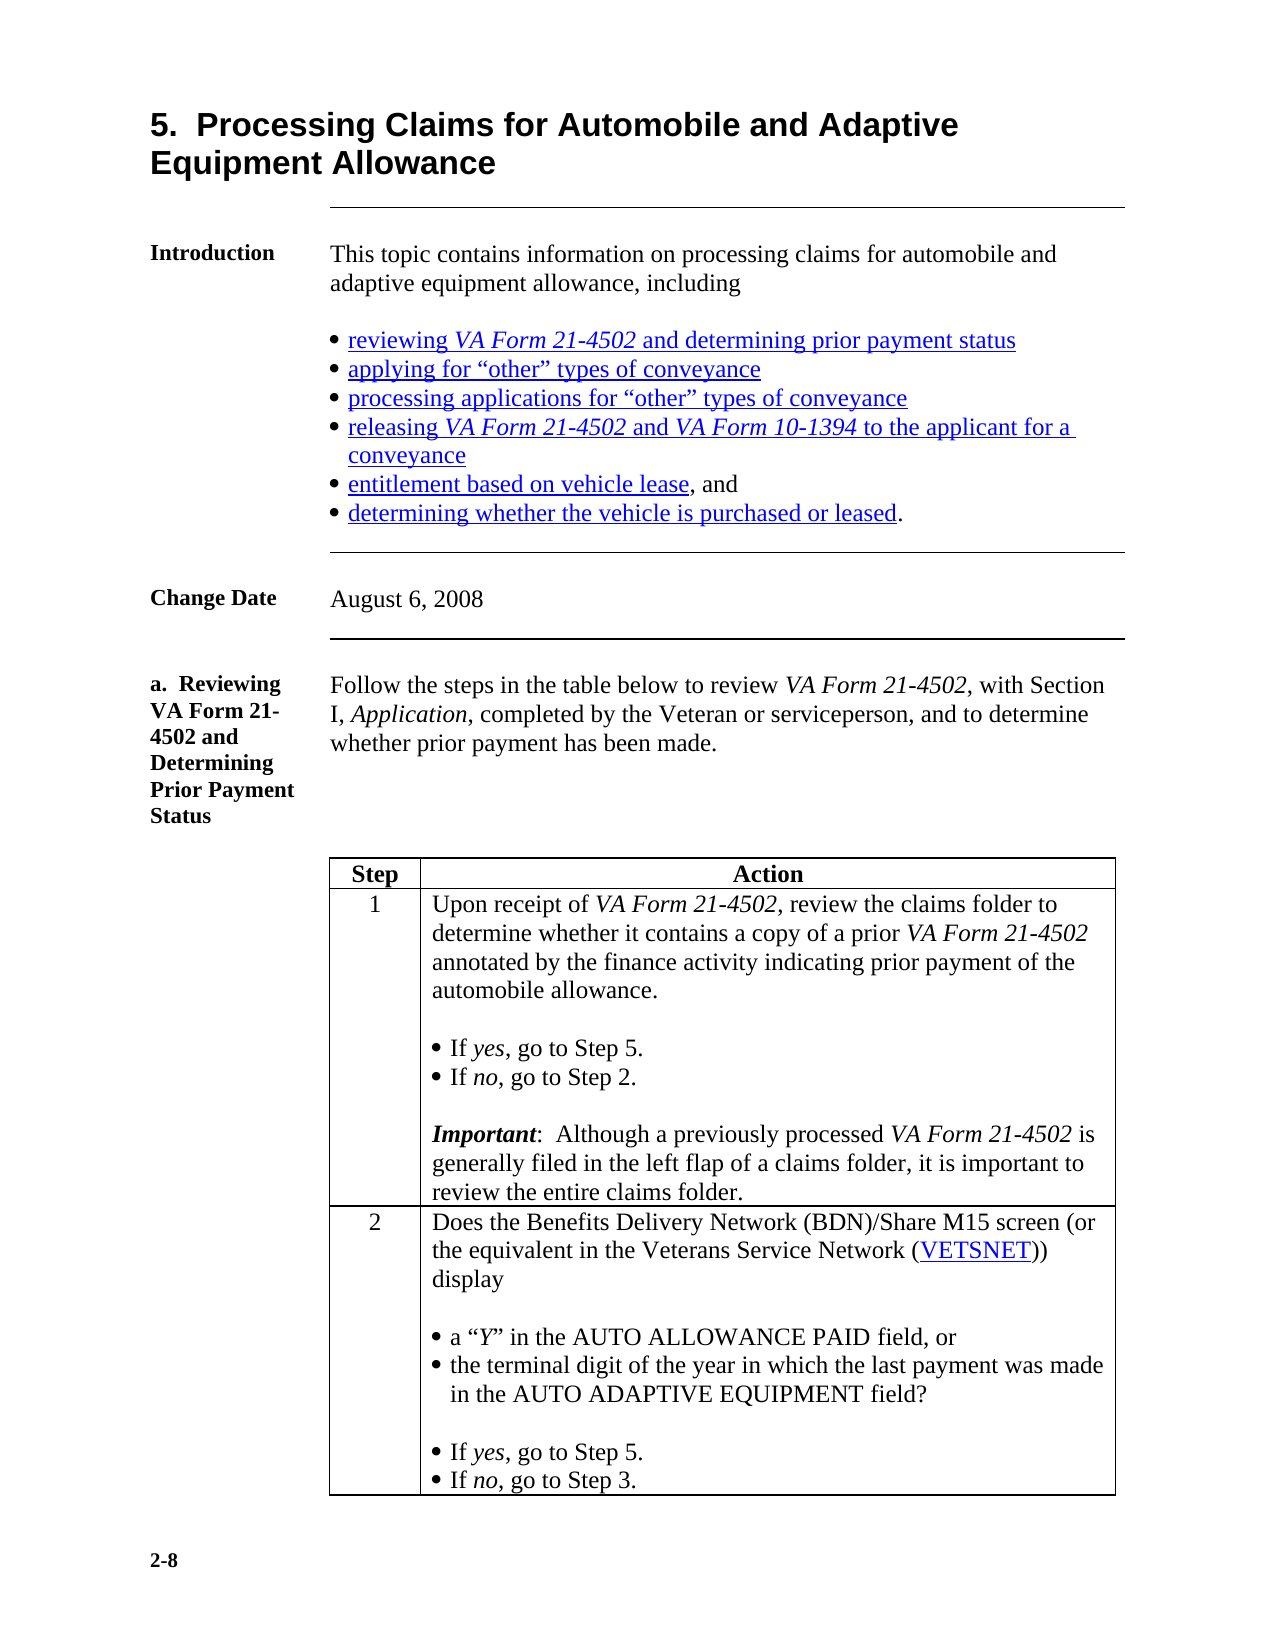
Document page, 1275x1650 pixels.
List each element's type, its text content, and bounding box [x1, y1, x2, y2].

table_cell Upon receipt of VA Form 21-4502, review the claims folder to determine whether it contains a copy of a prior VA Form 21-4502 annotated by the finance activity indicating prior payment of the automobile allowance. If yes, go to Step 5. If no, go to Step 2. Important: Although a previously processed VA Form 21-4502 is generally filed in the left flap of a claims folder, it is important to review the entire claims folder. [421, 889, 1115, 1205]
table_header Follow the steps in the table below to review VA Form 21-4502, with Section I, Application, completed by the Veteran or serviceperson, and to determine whether prior payment has been made. [319, 670, 1125, 828]
table_header a. Reviewing VA Form 21-4502 and Determining Prior Payment Status [139, 670, 319, 828]
table_header Action [421, 859, 1115, 887]
table_header This topic contains information on processing claims for automobile and adaptive equipment allowance, including reviewing VA Form 21-4502 and determining prior payment status applying for “other” types of conveyance processing applications for “other” types of conveyance releasing VA Form 21-4502 and VA Form 10-1394 to the applicant for a conveyance entitlement based on vehicle lease, and determining whether the vehicle is purchased or leased. [319, 239, 1125, 527]
table_header Step [330, 859, 420, 887]
table_cell Does the Benefits Delivery Network (BDN)/Share M15 screen (or the equivalent in the Veterans Service Network (VETSNET)) display a “Y” in the Auto Allowance Paid field, or the terminal digit of the year in which the last payment was made in the Auto Adaptive Equipment field? If yes, go to Step 5. If no, go to Step 3. [421, 1207, 1115, 1494]
table_header Introduction [139, 239, 319, 527]
table_header Change Date [139, 584, 319, 613]
table_cell 1 [330, 889, 420, 1205]
table_cell 2 [330, 1207, 420, 1494]
table_header August 6, 2008 [319, 584, 1125, 613]
subtitle 5. Processing Claims for Automobile and Adaptive Equipment Allowance [150, 105, 1125, 182]
